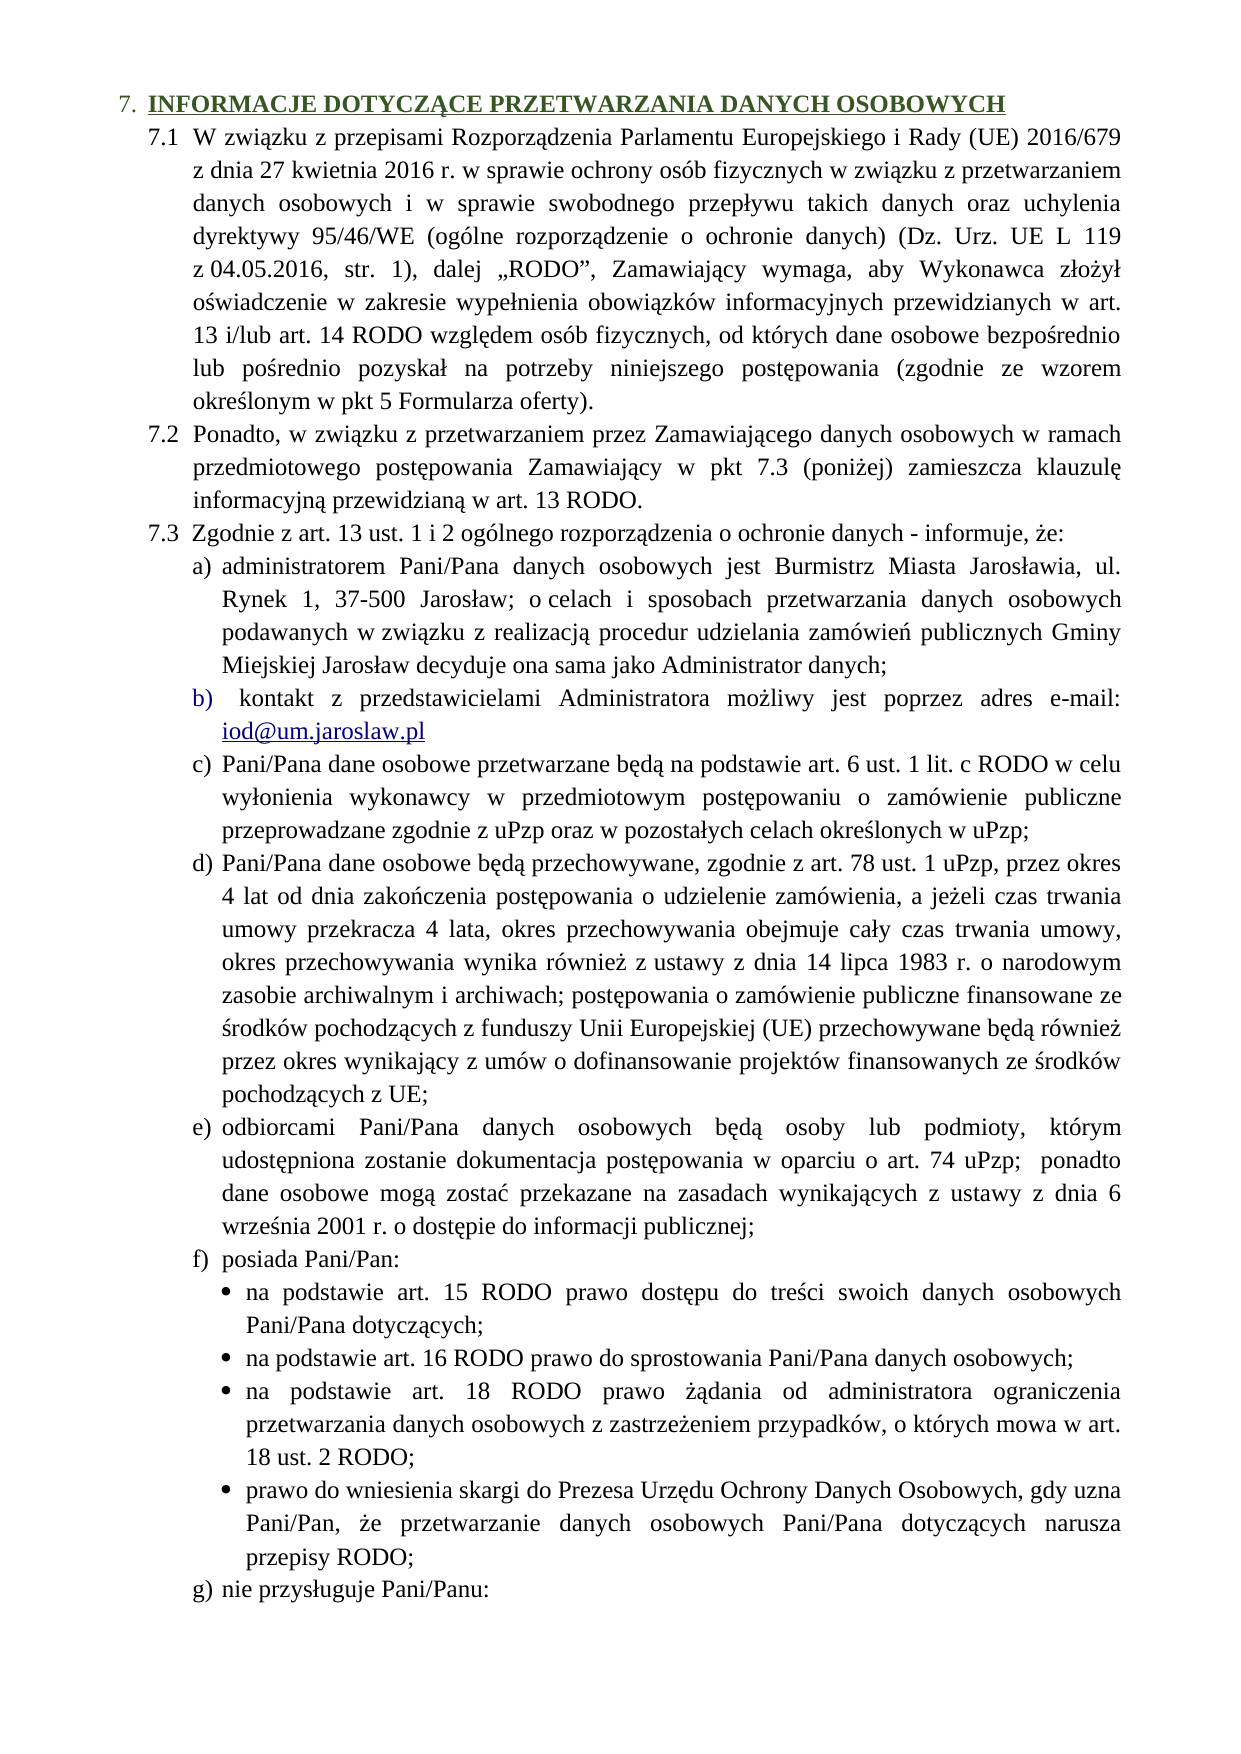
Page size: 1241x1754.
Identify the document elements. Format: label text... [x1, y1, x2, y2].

list nie przysługuje Pani/Panu: [192, 1574, 1122, 1603]
list prawo do wniesienia skargi do Prezesa Urzędu Ochrony Danych Osobowych, gdy uzna Pani/Pan, że przetwarzanie danych osobowych Pani/Pana dotyczących narusza przepisy RODO; [222, 1476, 1122, 1570]
list na podstawie art. 18 RODO prawo żądania od administratora ograniczenia przetwarzania danych osobowych z zastrzeżeniem przypadków, o których mowa w art. 18 ust. 2 RODO; [222, 1376, 1122, 1471]
list W związku z przepisami Rozporządzenia Parlamentu Europejskiego i Rady (UE) 2016/679 z dnia 27 kwietnia 2016 r. w sprawie ochrony osób fizycznych w związku z przetwarzaniem danych osobowych i w sprawie swobodnego przepływu takich danych oraz uchylenia dyrektywy 95/46/WE (ogólne rozporządzenie o ochronie danych) (Dz. Urz. UE L 119 z 04.05.2016, str. 1), dalej „RODO”, Zamawiający wymaga, aby Wykonawca złożył oświadczenie w zakresie wypełnienia obowiązków informacyjnych przewidzianych w art. 13 i/lub art. 14 RODO względem osób fizycznych, od których dane osobowe bezpośrednio lub pośrednio pozyskał na potrzeby niniejszego postępowania (zgodnie ze wzorem określonym w pkt 5 Formularza oferty). [148, 122, 1122, 414]
list 7.3 Zgodnie z art. 13 ust. 1 i 2 ogólnego rozporządzenia o ochronie danych - informuje, że: [148, 518, 1122, 547]
list kontakt z przedstawicielami Administratora możliwy jest poprzez adres e-mail: iod@um.jaroslaw.pl [192, 683, 1122, 745]
list administratorem Pani/Pana danych osobowych jest Burmistrz Miasta Jarosławia, ul. Rynek 1, 37-500 Jarosław; o celach i sposobach przetwarzania danych osobowych podawanych w związku z realizacją procedur udzielania zamówień publicznych Gminy Miejskiej Jarosław decyduje ona sama jako Administrator danych; [192, 551, 1122, 679]
list na podstawie art. 16 RODO prawo do sprostowania Pani/Pana danych osobowych; [222, 1343, 1122, 1372]
list INFORMACJE DOTYCZĄCE PRZETWARZANIA DANYCH OSOBOWYCH [118, 89, 1122, 117]
list Pani/Pana dane osobowe będą przechowywane, zgodnie z art. 78 ust. 1 uPzp, przez okres 4 lat od dnia zakończenia postępowania o udzielenie zamówienia, a jeżeli czas trwania umowy przekracza 4 lata, okres przechowywania obejmuje cały czas trwania umowy, okres przechowywania wynika również z ustawy z dnia 14 lipca 1983 r. o narodowym zasobie archiwalnym i archiwach; postępowania o zamówienie publiczne finansowane ze środków pochodzących z funduszy Unii Europejskiej (UE) przechowywane będą również przez okres wynikający z umów o dofinansowanie projektów finansowanych ze środków pochodzących z UE; [192, 848, 1122, 1108]
list odbiorcami Pani/Pana danych osobowych będą osoby lub podmioty, którym udostępniona zostanie dokumentacja postępowania w oparciu o art. 74 uPzp; ponadto dane osobowe mogą zostać przekazane na zasadach wynikających z ustawy z dnia 6 września 2001 r. o dostępie do informacji publicznej; [192, 1112, 1122, 1240]
list Ponadto, w związku z przetwarzaniem przez Zamawiającego danych osobowych w ramach przedmiotowego postępowania Zamawiający w pkt 7.3 (poniżej) zamieszcza klauzulę informacyjną przewidzianą w art. 13 RODO. [148, 419, 1122, 514]
list na podstawie art. 15 RODO prawo dostępu do treści swoich danych osobowych Pani/Pana dotyczących; [222, 1277, 1122, 1339]
list posiada Pani/Pan: [192, 1244, 1122, 1273]
list Pani/Pana dane osobowe przetwarzane będą na podstawie art. 6 ust. 1 lit. c RODO w celu wyłonienia wykonawcy w przedmiotowym postępowaniu o zamówienie publiczne przeprowadzane zgodnie z uPzp oraz w pozostałych celach określonych w uPzp; [192, 749, 1122, 844]
